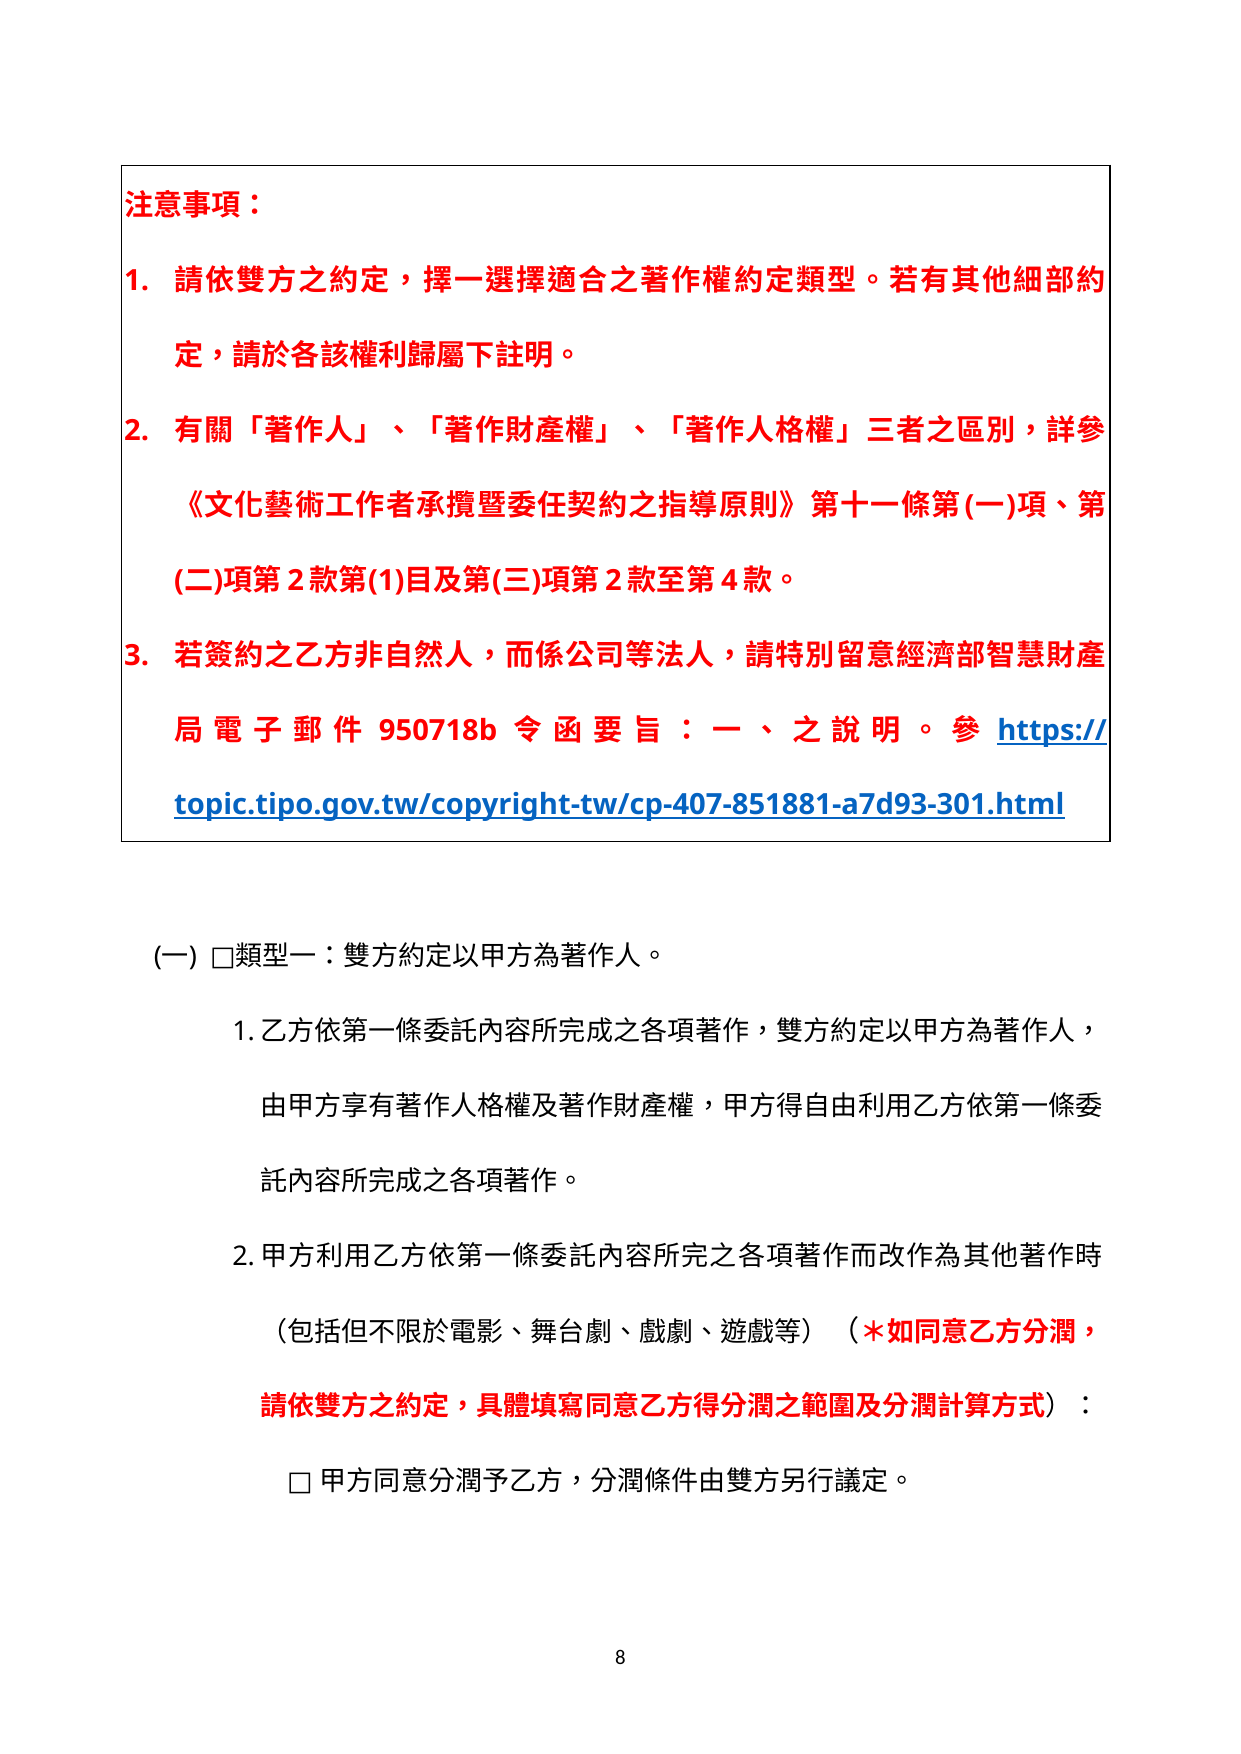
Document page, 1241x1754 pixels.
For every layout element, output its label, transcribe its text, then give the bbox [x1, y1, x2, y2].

list 乙方依第一條委託內容所完成之各項著作，雙方約定以甲方為著作人，由甲方享有著作人格權及著作財產權，甲方得自由利用乙方依第一條委託內容所完成之各項著作。 [232, 992, 1104, 1217]
table_header 注意事項： 請依雙方之約定，擇一選擇適合之著作權約定類型。若有其他細部約定，請於各該權利歸屬下註明。 有關「著作人」、「著作財產權」、「著作人格權」三者之區別，詳參《文化藝術工作者承攬暨委任契約之指導原則》第十一條第(一)項、第(二)項第2款第(1)目及第(三)項第2款至第4款。 若簽約之乙方非自然人，而係公司等法人，請特別留意經濟部智慧財產局電子郵件950718b令函要旨：一、之說明。參https://topic.tipo.gov.tw/copyright-tw/cp-407-851881-a7d93-301.html [122, 166, 1109, 841]
list 甲方利用乙方依第一條委託內容所完之各項著作而改作為其他著作時（包括但不限於電影、舞台劇、戲劇、遊戲等）（＊如同意乙方分潤，請依雙方之約定，具體填寫同意乙方得分潤之範圍及分潤計算方式）： [232, 1217, 1104, 1442]
list □ 甲方同意分潤予乙方，分潤條件由雙方另行議定。 [260, 1442, 1104, 1517]
list □類型一：雙方約定以甲方為著作人。 [153, 917, 1104, 992]
